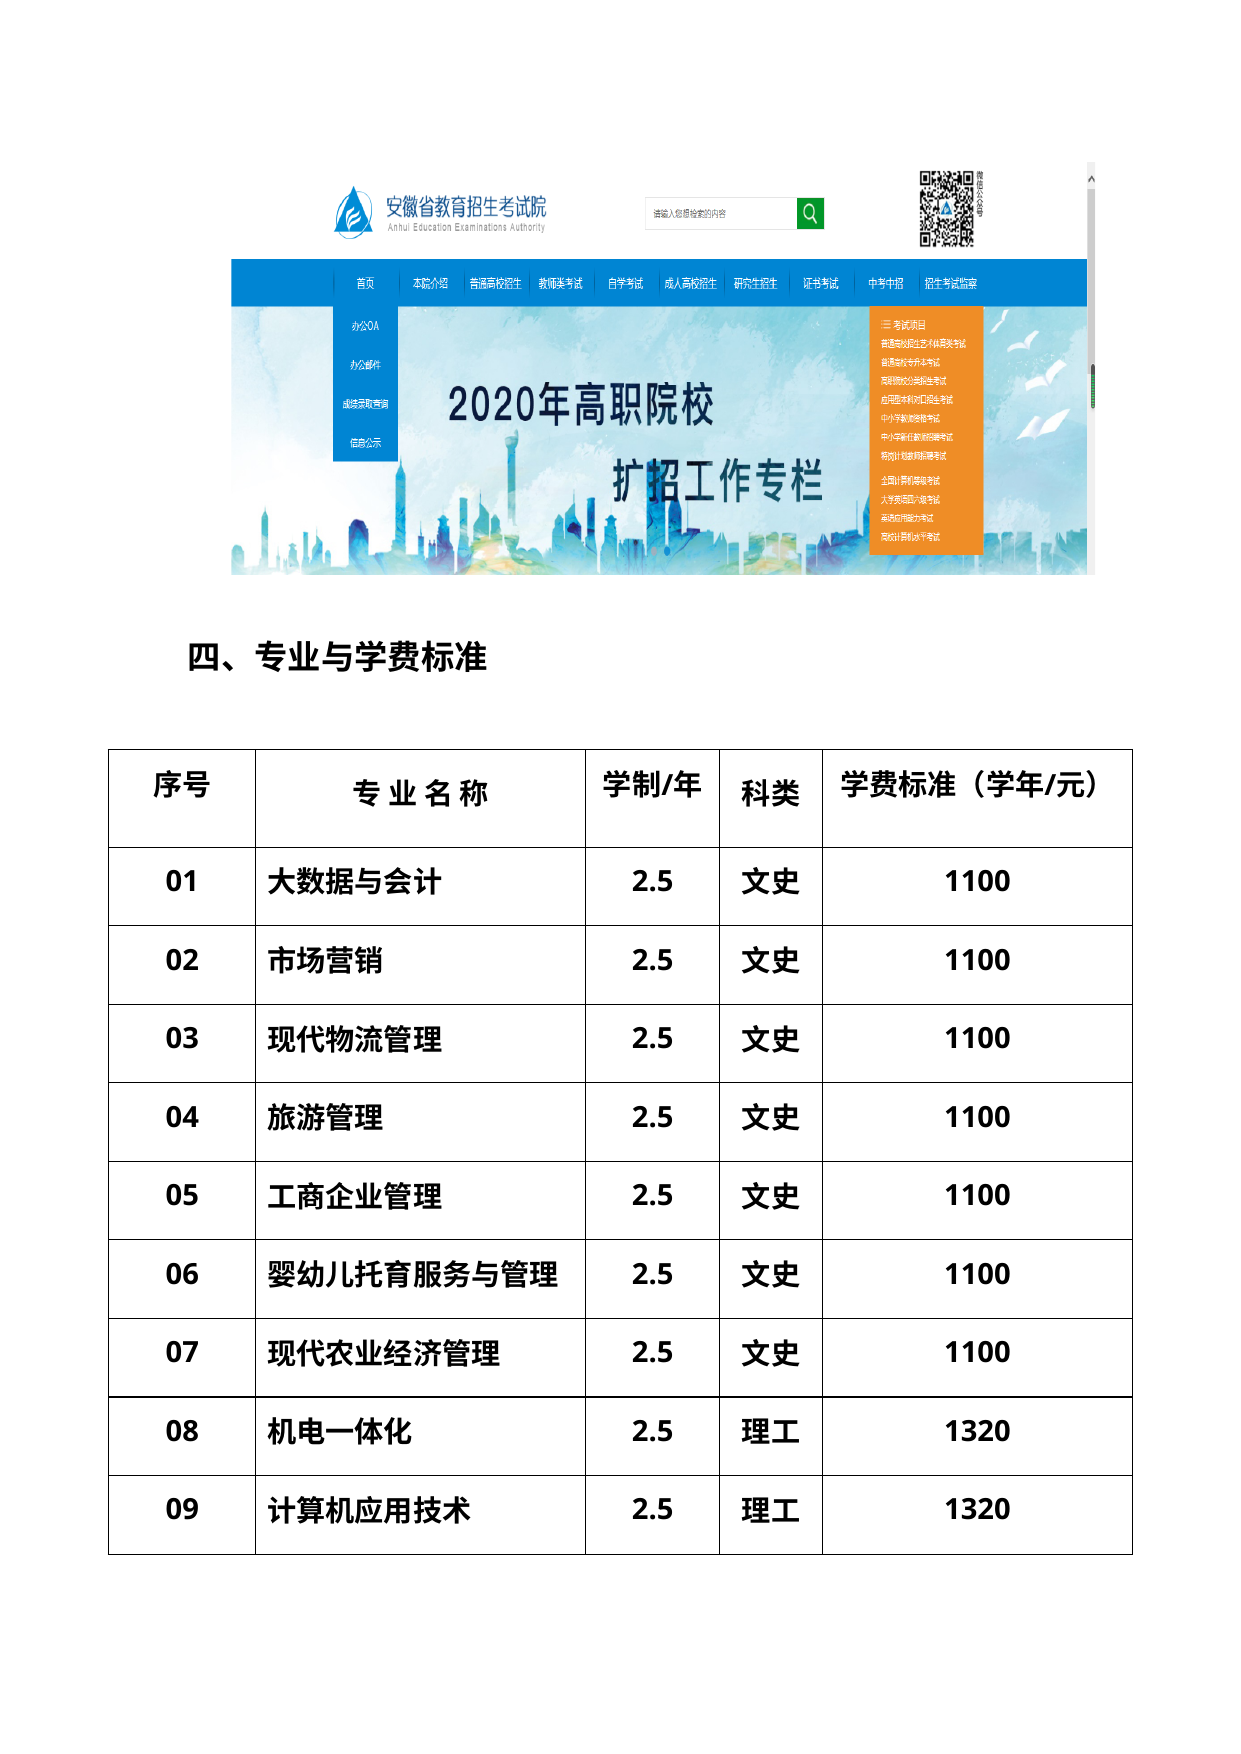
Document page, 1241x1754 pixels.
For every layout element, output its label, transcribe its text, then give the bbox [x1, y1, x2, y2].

table_cell 2.5 [586, 1476, 719, 1553]
table_cell 2.5 [586, 1319, 719, 1396]
table_cell 文史 [720, 1319, 822, 1396]
table_cell 文史 [720, 1005, 822, 1082]
table_cell 文史 [720, 1240, 822, 1318]
table_header 学制/年 [586, 750, 719, 847]
table_cell 2.5 [586, 1240, 719, 1318]
table_cell 1320 [823, 1398, 1132, 1475]
table_cell 2.5 [586, 848, 719, 925]
table_cell 文史 [720, 1162, 822, 1239]
table_cell 机电一体化 [256, 1398, 585, 1475]
table_cell 理工 [720, 1476, 822, 1553]
table_cell 02 [109, 926, 255, 1004]
table_cell 2.5 [586, 1398, 719, 1475]
table_cell 婴幼儿托育服务与管理 [256, 1240, 585, 1318]
table_cell 计算机应用技术 [256, 1476, 585, 1553]
table_cell 1100 [823, 1240, 1132, 1318]
table_cell 理工 [720, 1398, 822, 1475]
table_header 科类 [720, 750, 822, 847]
text 四、专业与学费标准 [187, 631, 1053, 696]
picture [231, 162, 1096, 575]
table_cell 1100 [823, 848, 1132, 925]
table_cell 1100 [823, 1162, 1132, 1239]
table_cell 现代农业经济管理 [256, 1319, 585, 1396]
table_cell 工商企业管理 [256, 1162, 585, 1239]
table_cell 1320 [823, 1476, 1132, 1553]
table_cell 04 [109, 1083, 255, 1161]
table_cell 07 [109, 1319, 255, 1396]
table_cell 文史 [720, 1083, 822, 1161]
table_cell 市场营销 [256, 926, 585, 1004]
table_cell 1100 [823, 1005, 1132, 1082]
table_cell 大数据与会计 [256, 848, 585, 925]
table_cell 03 [109, 1005, 255, 1082]
table_cell 06 [109, 1240, 255, 1318]
table_cell 09 [109, 1476, 255, 1553]
table_cell 2.5 [586, 926, 719, 1004]
table_cell 1100 [823, 1083, 1132, 1161]
table_header 序号 [109, 750, 255, 847]
table_cell 2.5 [586, 1162, 719, 1239]
table_cell 旅游管理 [256, 1083, 585, 1161]
table_cell 08 [109, 1398, 255, 1475]
table_cell 1100 [823, 926, 1132, 1004]
table_cell 文史 [720, 848, 822, 925]
table_cell 2.5 [586, 1005, 719, 1082]
table_cell 现代物流管理 [256, 1005, 585, 1082]
table_cell 01 [109, 848, 255, 925]
table_cell 1100 [823, 1319, 1132, 1396]
table_cell 2.5 [586, 1083, 719, 1161]
table_header 专 业 名 称 [256, 750, 585, 847]
table_cell 文史 [720, 926, 822, 1004]
table_header 学费标准（学年/元） [823, 750, 1132, 847]
table_cell 05 [109, 1162, 255, 1239]
